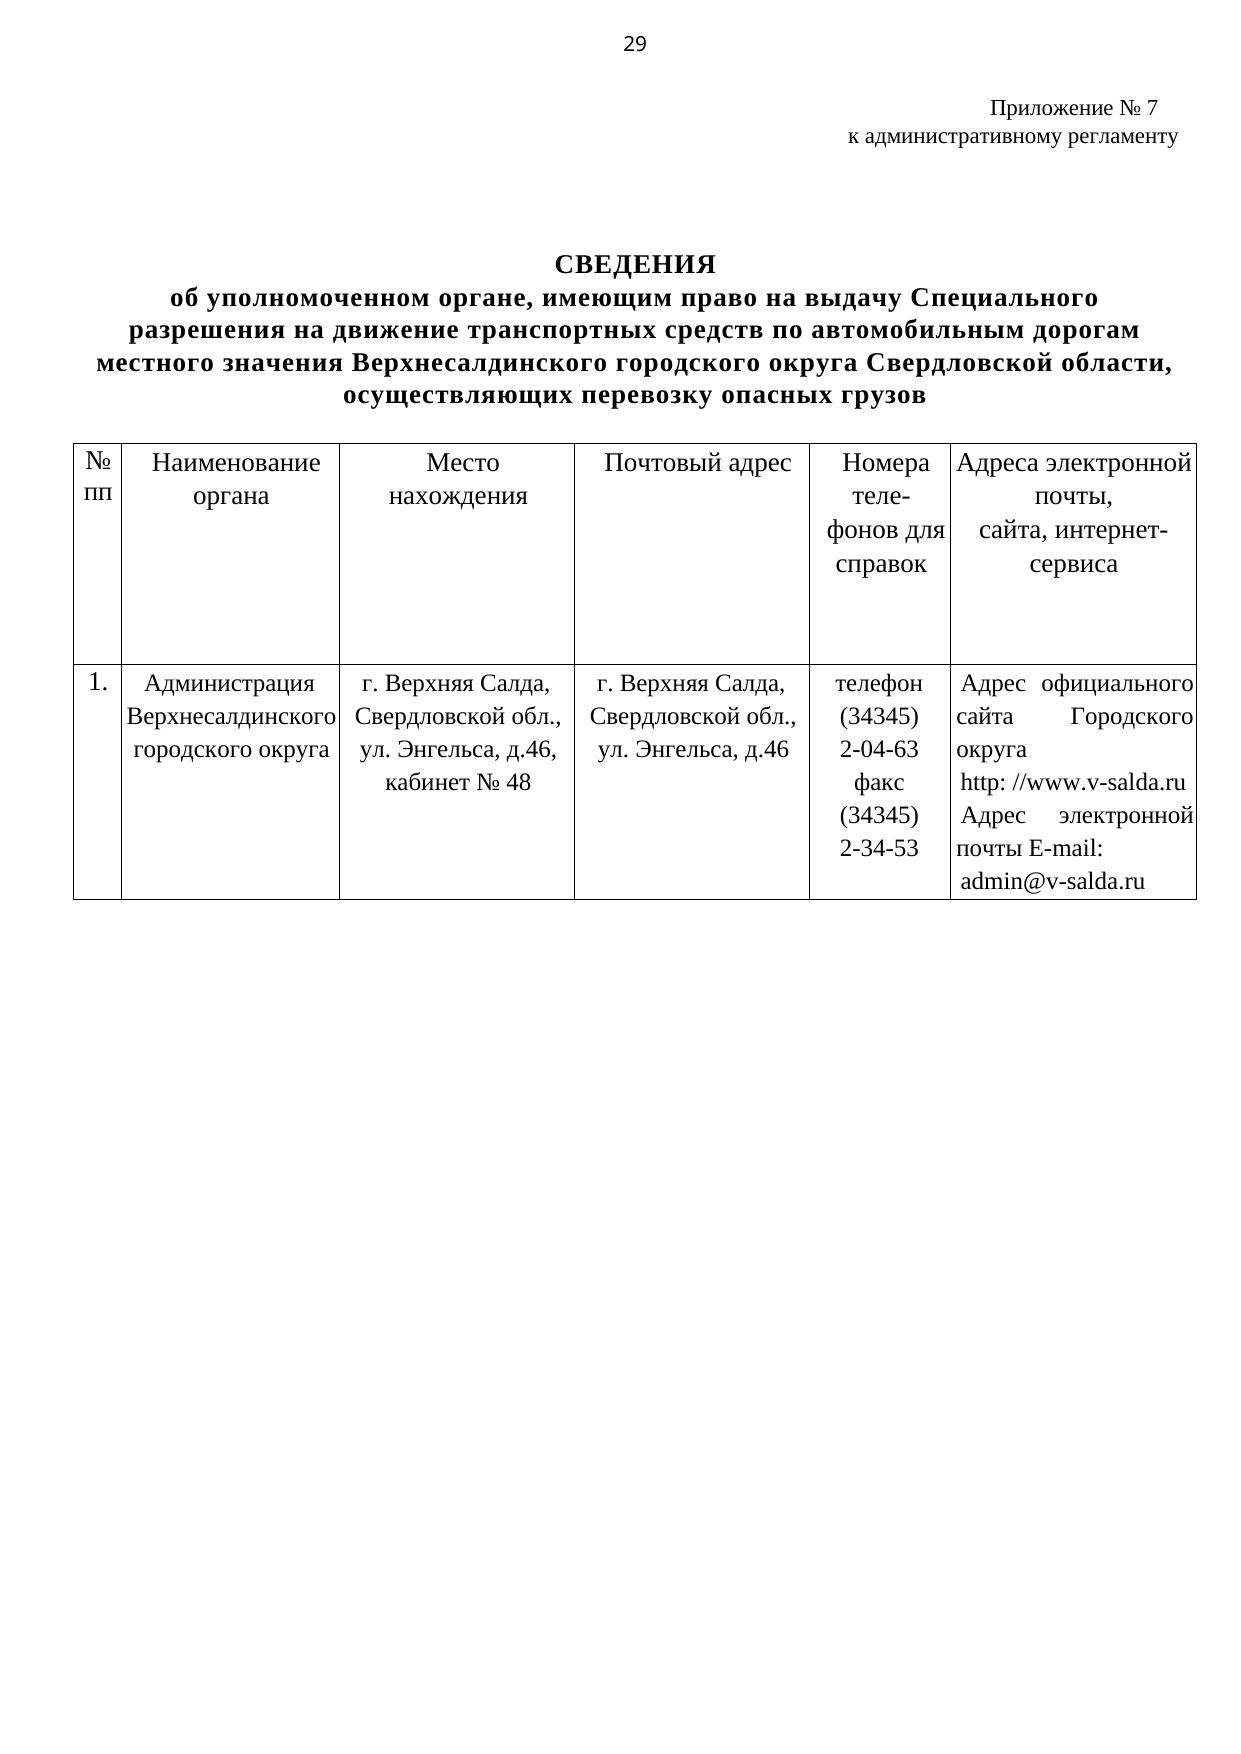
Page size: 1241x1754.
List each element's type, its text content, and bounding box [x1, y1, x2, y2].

table_header Место нахождения [340, 444, 574, 664]
table_header Номера теле- фонов для справок [810, 444, 950, 664]
table_cell Адрес официального сайта Городского округа http: //www.v-salda.ru Адрес электронной почты Е-mаil: admin@v-salda.ru [951, 665, 1196, 899]
table_cell 1. [74, 665, 121, 899]
text об уполномоченном органе, имеющим право на выдачу Специального разрешения на движение транспортных средств по автомобильным дорогам местного значения Верхнесалдинского городского округа Свердловской области, осуществляющих перевозку опасных грузов [89, 280, 1181, 410]
text СВЕДЕНИЯ [89, 247, 1181, 280]
table_cell телефон (34345) 2-04-63 факс (34345) 2-34-53 [810, 665, 950, 899]
text Приложение № 7 [93, 92, 1158, 121]
table_cell г. Верхняя Салда, Свердловской обл., ул. Энгельса, д.46, кабинет № 48 [340, 665, 574, 899]
text к административному регламенту [502, 121, 1179, 149]
table_header Адреса электронной почты, сайта, интернет- сервиса [951, 444, 1196, 664]
table_header Наименование органа [122, 444, 339, 664]
table_header Почтовый адрес [575, 444, 809, 664]
table_cell Администрация Верхнесалдинского городского округа [122, 665, 339, 899]
table_cell г. Верхняя Салда, Свердловской обл., ул. Энгельса, д.46 [575, 665, 809, 899]
table_header № пп [74, 444, 121, 664]
